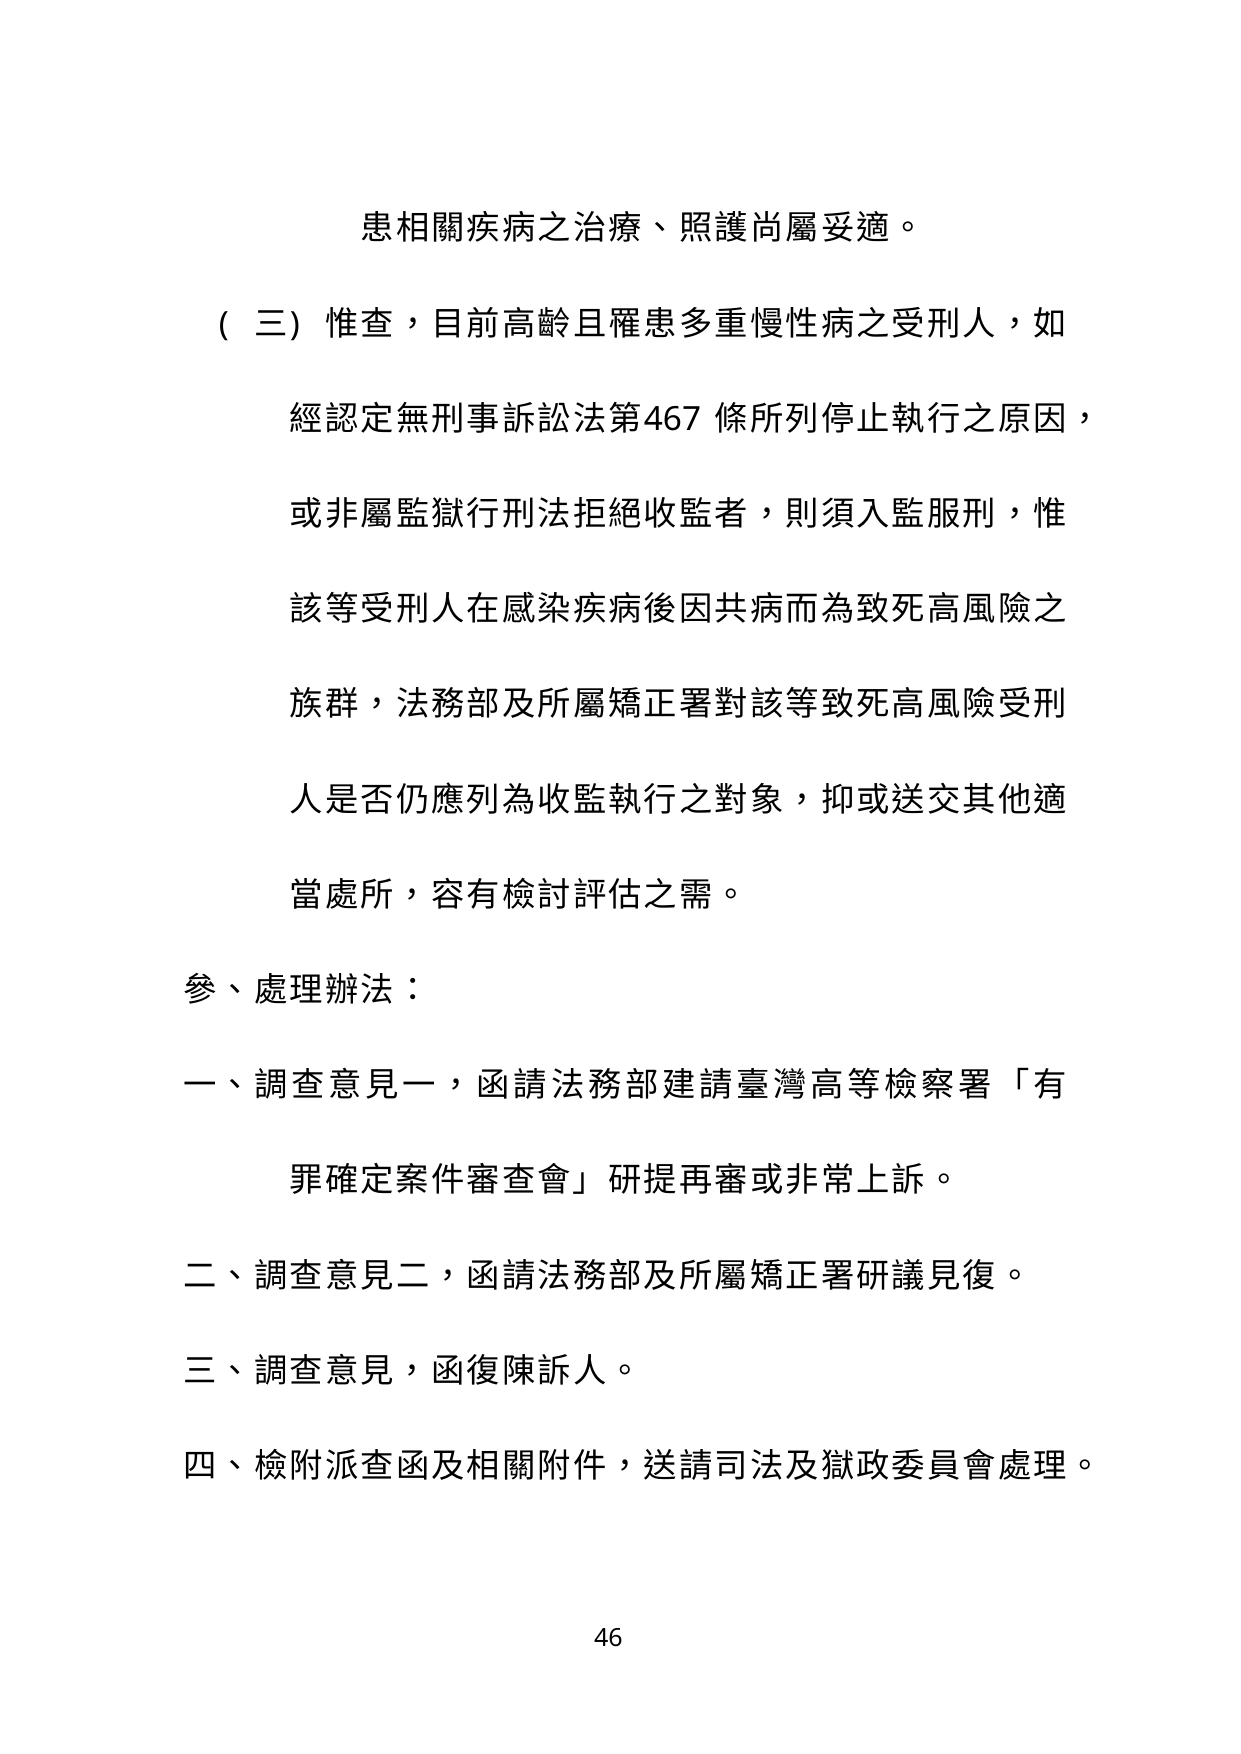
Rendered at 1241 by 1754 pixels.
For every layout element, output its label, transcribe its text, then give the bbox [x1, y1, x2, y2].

subtitle 處理辦法： [177, 939, 1069, 1034]
subtitle 調查意見一，函請法務部建請臺灣高等檢察署「有罪確定案件審查會」研提再審或非常上訴。 [183, 1034, 1069, 1225]
subtitle 調查意見，函復陳訴人。 [183, 1320, 1069, 1415]
subtitle 惟查，目前高齡且罹患多重慢性病之受刑人，如經認定無刑事訴訟法第467條所列停止執行之原因，或非屬監獄行刑法拒絕收監者，則須入監服刑，惟該等受刑人在感染疾病後因共病而為致死高風險之族群，法務部及所屬矯正署對該等致死高風險受刑人是否仍應列為收監執行之對象，抑或送交其他適當處所，容有檢討評估之需。 [219, 273, 1069, 939]
subtitle 檢附派查函及相關附件，送請司法及獄政委員會處理。 [183, 1415, 1069, 1558]
subtitle 調查意見二，函請法務部及所屬矯正署研議見復。 [183, 1225, 1069, 1320]
